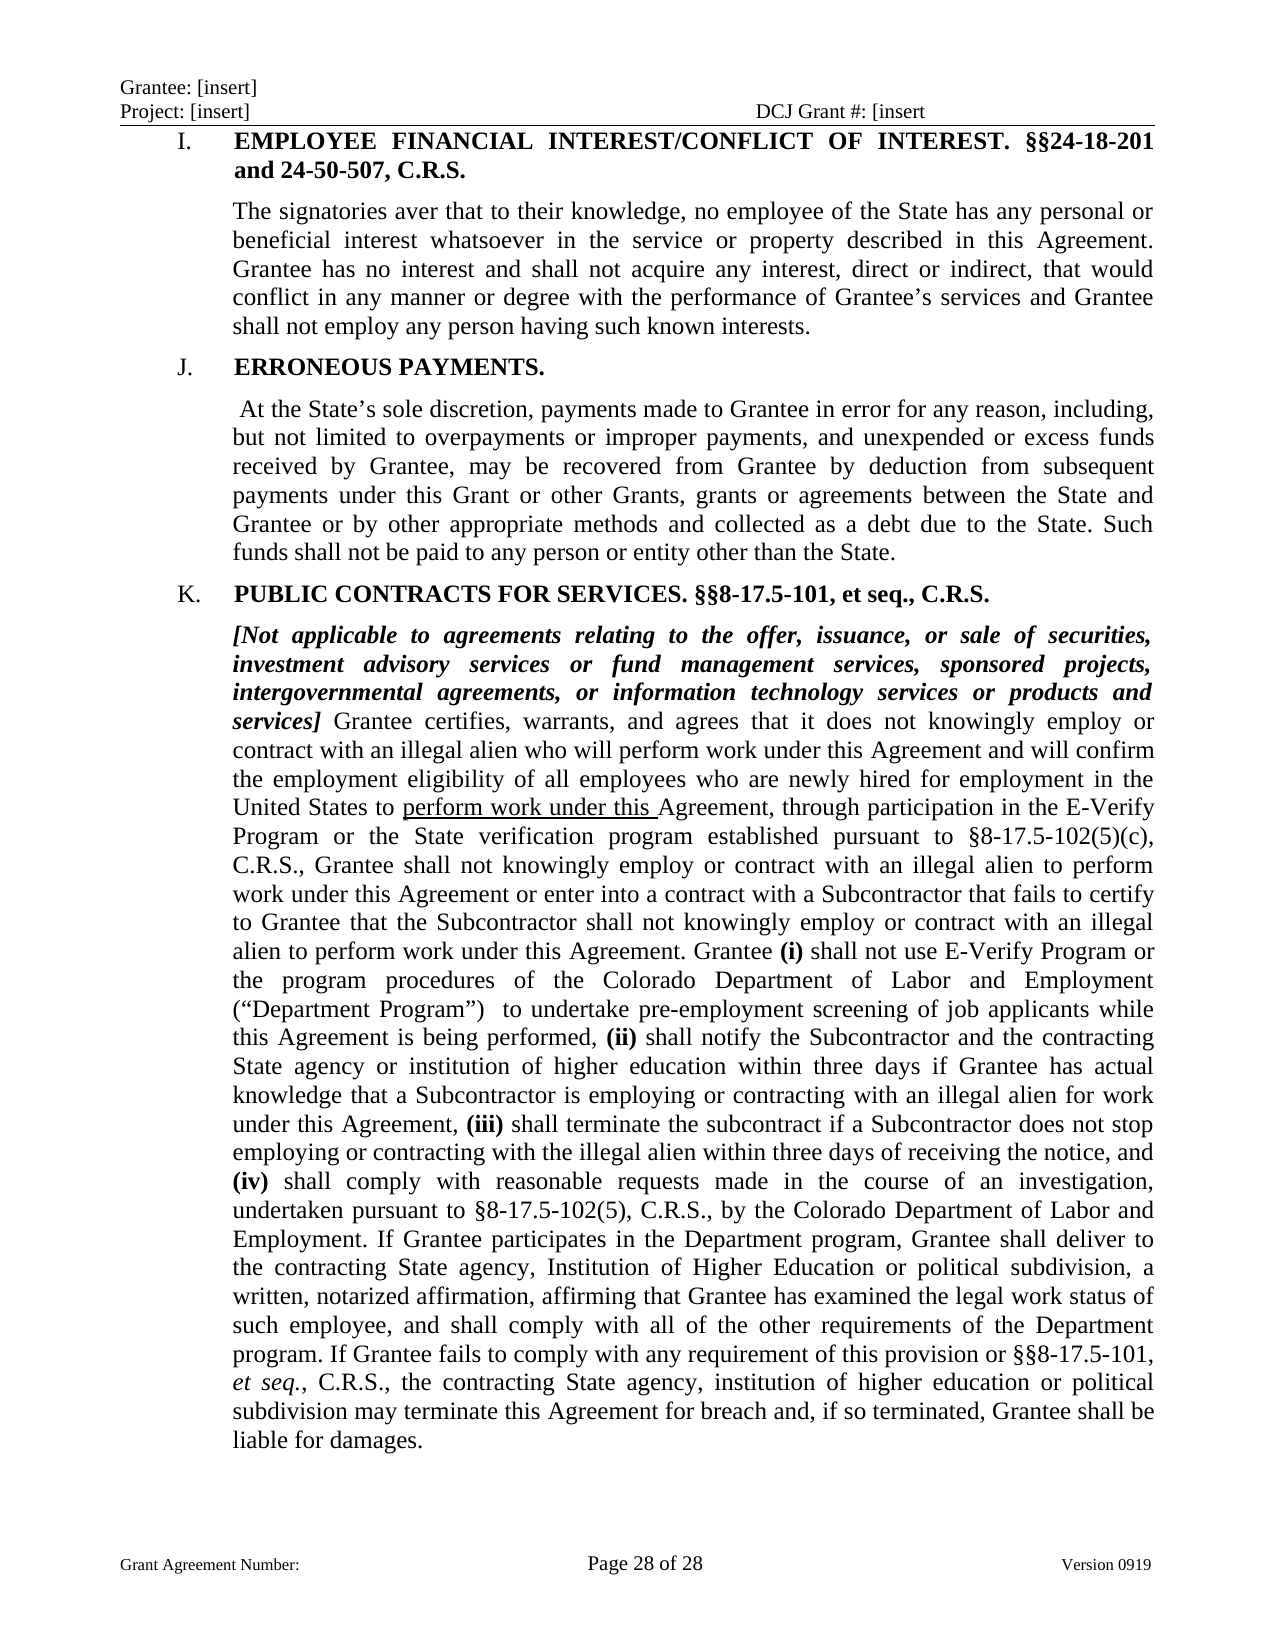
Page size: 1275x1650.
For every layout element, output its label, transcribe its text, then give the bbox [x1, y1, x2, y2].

text The signatories aver that to their knowledge, no employee of the State has any personal or beneficial interest whatsoever in the service or property described in this Agreement. Grantee has no interest and shall not acquire any interest, direct or indirect, that would conflict in any manner or degree with the performance of Grantee’s services and Grantee shall not employ any person having such known interests. [232, 196, 1155, 340]
subtitle ERRONEOUS PAYMENTS. [177, 352, 1155, 381]
text [Not applicable to agreements relating to the offer, issuance, or sale of securities, investment advisory services or fund management services, sponsored projects, intergovernmental agreements, or information technology services or products and services] Grantee certifies, warrants, and agrees that it does not knowingly employ or contract with an illegal alien who will perform work under this Agreement and will confirm the employment eligibility of all employees who are newly hired for employment in the United States to perform work under this Agreement, through participation in the E-Verify Program or the State verification program established pursuant to §8-17.5-102(5)(c), C.R.S., Grantee shall not knowingly employ or contract with an illegal alien to perform work under this Agreement or enter into a contract with a Subcontractor that fails to certify to Grantee that the Subcontractor shall not knowingly employ or contract with an illegal alien to perform work under this Agreement. Grantee (i) shall not use E-Verify Program or the program procedures of the Colorado Department of Labor and Employment (“Department Program”) to undertake pre-employment screening of job applicants while this Agreement is being performed, (ii) shall notify the Subcontractor and the contracting State agency or institution of higher education within three days if Grantee has actual knowledge that a Subcontractor is employing or contracting with an illegal alien for work under this Agreement, (iii) shall terminate the subcontract if a Subcontractor does not stop employing or contracting with the illegal alien within three days of receiving the notice, and (iv) shall comply with reasonable requests made in the course of an investigation, undertaken pursuant to §8-17.5-102(5), C.R.S., by the Colorado Department of Labor and Employment. If Grantee participates in the Department program, Grantee shall deliver to the contracting State agency, Institution of Higher Education or political subdivision, a written, notarized affirmation, affirming that Grantee has examined the legal work status of such employee, and shall comply with all of the other requirements of the Department program. If Grantee fails to comply with any requirement of this provision or §§8-17.5-101, et seq., C.R.S., the contracting State agency, institution of higher education or political subdivision may terminate this Agreement for breach and, if so terminated, Grantee shall be liable for damages. [232, 620, 1155, 1454]
text At the State’s sole discretion, payments made to Grantee in error for any reason, including, but not limited to overpayments or improper payments, and unexpended or excess funds received by Grantee, may be recovered from Grantee by deduction from subsequent payments under this Grant or other Grants, grants or agreements between the State and Grantee or by other appropriate methods and collected as a debt due to the State. Such funds shall not be paid to any person or entity other than the State. [232, 394, 1155, 566]
subtitle PUBLIC CONTRACTS FOR SERVICES. §§8-17.5-101, et seq., C.R.S. [177, 579, 1155, 607]
subtitle EMPLOYEE FINANCIAL INTEREST/CONFLICT OF INTEREST. §§24-18-201 and 24-50-507, C.R.S. [177, 126, 1155, 184]
